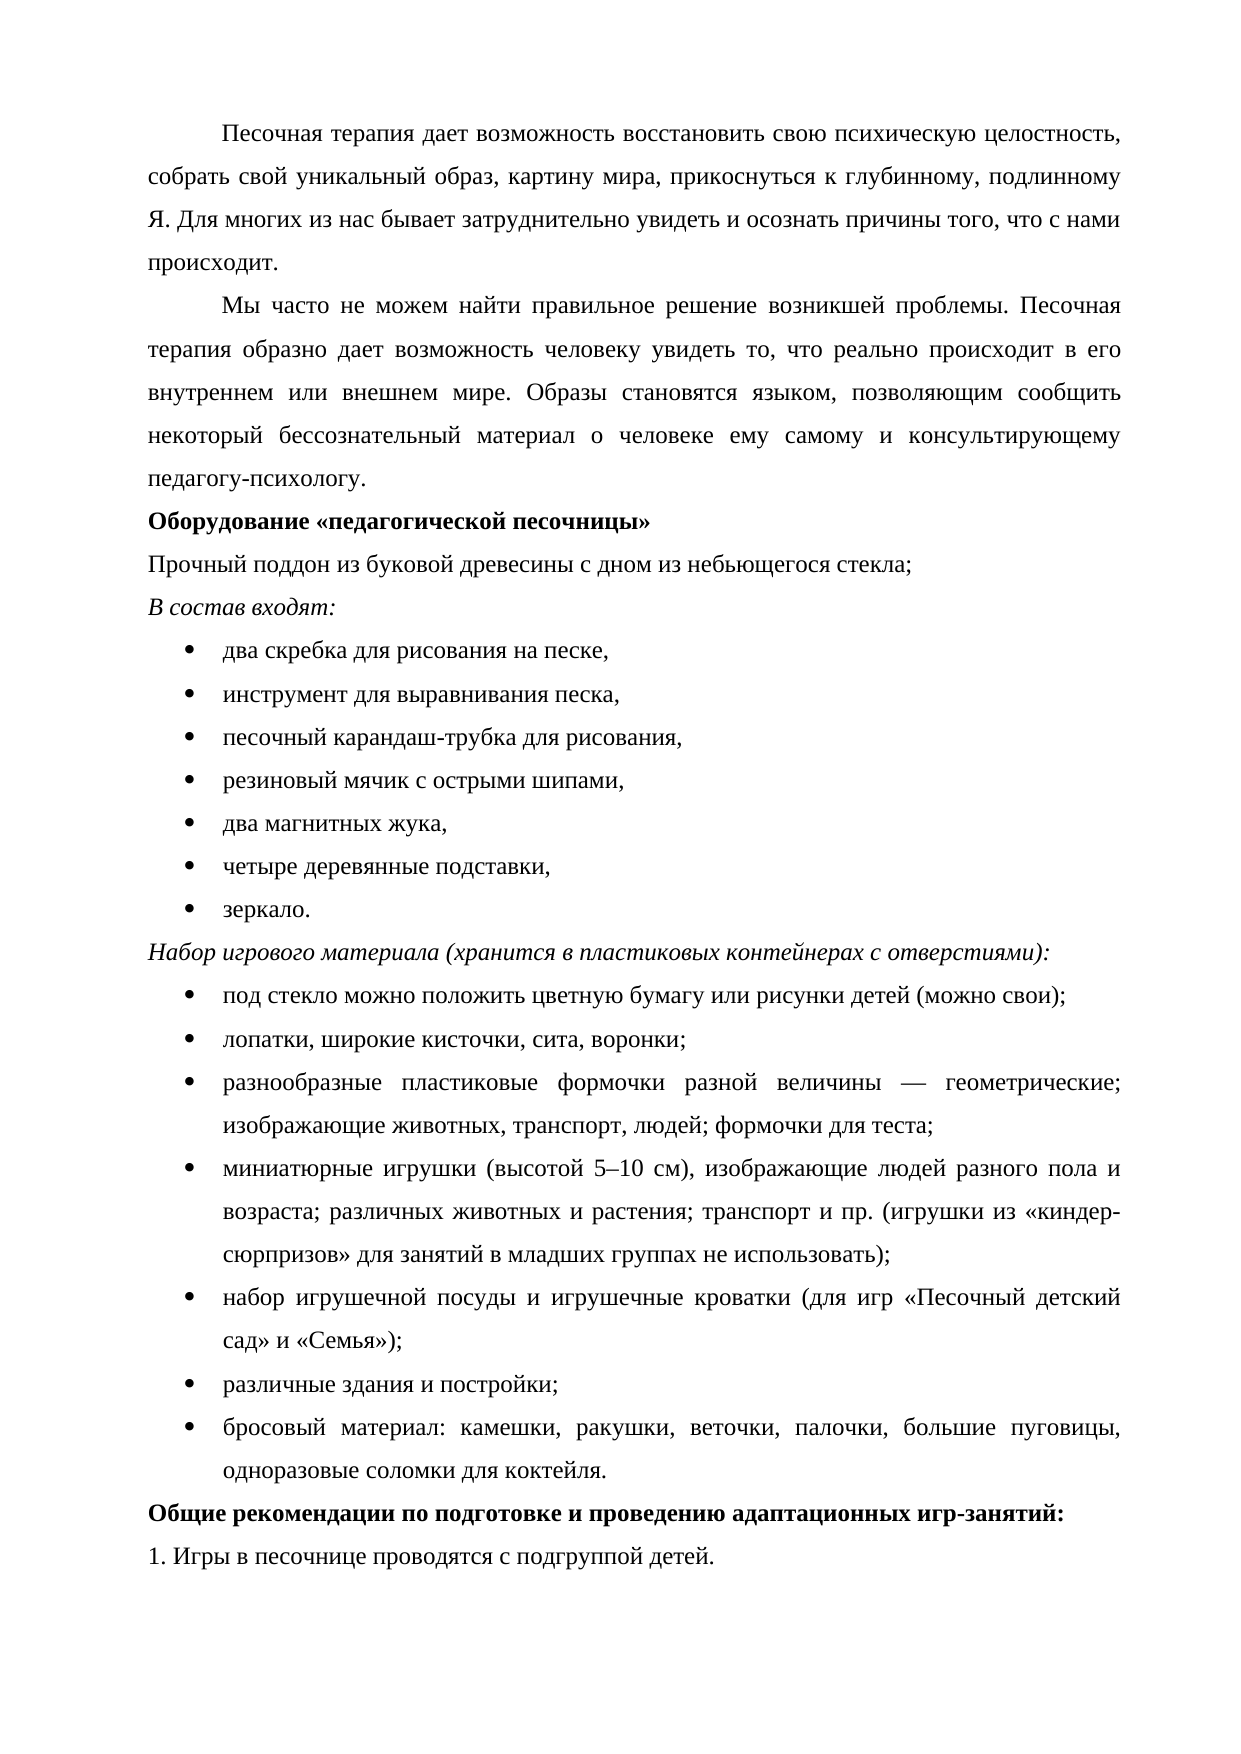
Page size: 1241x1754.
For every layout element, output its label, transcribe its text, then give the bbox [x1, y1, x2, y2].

text Прочный поддон из буковой древесины с дном из небьющегося стекла; [148, 549, 1122, 578]
list лопатки, широкие кисточки, сита, воронки; [185, 1024, 1122, 1052]
list четыре деревянные подставки, [185, 851, 1122, 880]
list набор игрушечной посуды и игрушечные кроватки (для игр «Песочный детский сад» и «Семья»); [185, 1282, 1122, 1354]
text Набор игрового материала (хранится в пластиковых контейнерах с отверстиями): [148, 937, 1122, 966]
text Оборудование «педагогической песочницы» [148, 506, 1122, 535]
list два скребка для рисования на песке, [185, 636, 1122, 664]
text Общие рекомендации по подготовке и проведению адаптационных игр-занятий: [148, 1498, 1122, 1527]
text 1. Игры в песочнице проводятся с подгруппой детей. [148, 1541, 1122, 1570]
text Мы часто не можем найти правильное решение возникшей проблемы. Песочная терапия образно дает возможность человеку увидеть то, что реально происходит в его внутреннем или внешнем мире. Образы становятся языком, позволяющим сообщить некоторый бессознательный материал о человеке ему самому и консультирующему педагогу-психологу. [148, 291, 1122, 492]
list бросовый материал: камешки, ракушки, веточки, палочки, большие пуговицы, одноразовые соломки для коктейля. [185, 1412, 1122, 1484]
list под стекло можно положить цветную бумагу или рисунки детей (можно свои); [185, 981, 1122, 1009]
text В состав входят: [148, 592, 1122, 621]
list разнообразные пластиковые формочки разной величины — геометрические; изображающие животных, транспорт, людей; формочки для теста; [185, 1067, 1122, 1139]
list песочный карандаш-трубка для рисования, [185, 722, 1122, 751]
list инструмент для выравнивания песка, [185, 679, 1122, 707]
list резиновый мячик с острыми шипами, [185, 765, 1122, 794]
list два магнитных жука, [185, 808, 1122, 837]
list зеркало. [185, 894, 1122, 923]
list миниатюрные игрушки (высотой 5–10 см), изображающие людей разного пола и возраста; различных животных и растения; транспорт и пр. (игрушки из «киндер-сюрпризов» для занятий в младших группах не использовать); [185, 1153, 1122, 1268]
list различные здания и постройки; [185, 1369, 1122, 1397]
text Песочная терапия дает возможность восстановить свою психическую целостность, собрать свой уникальный образ, картину мира, прикоснуться к глубинному, подлинному Я. Для многих из нас бывает затруднительно увидеть и осознать причины того, что с нами происходит. [148, 118, 1122, 276]
